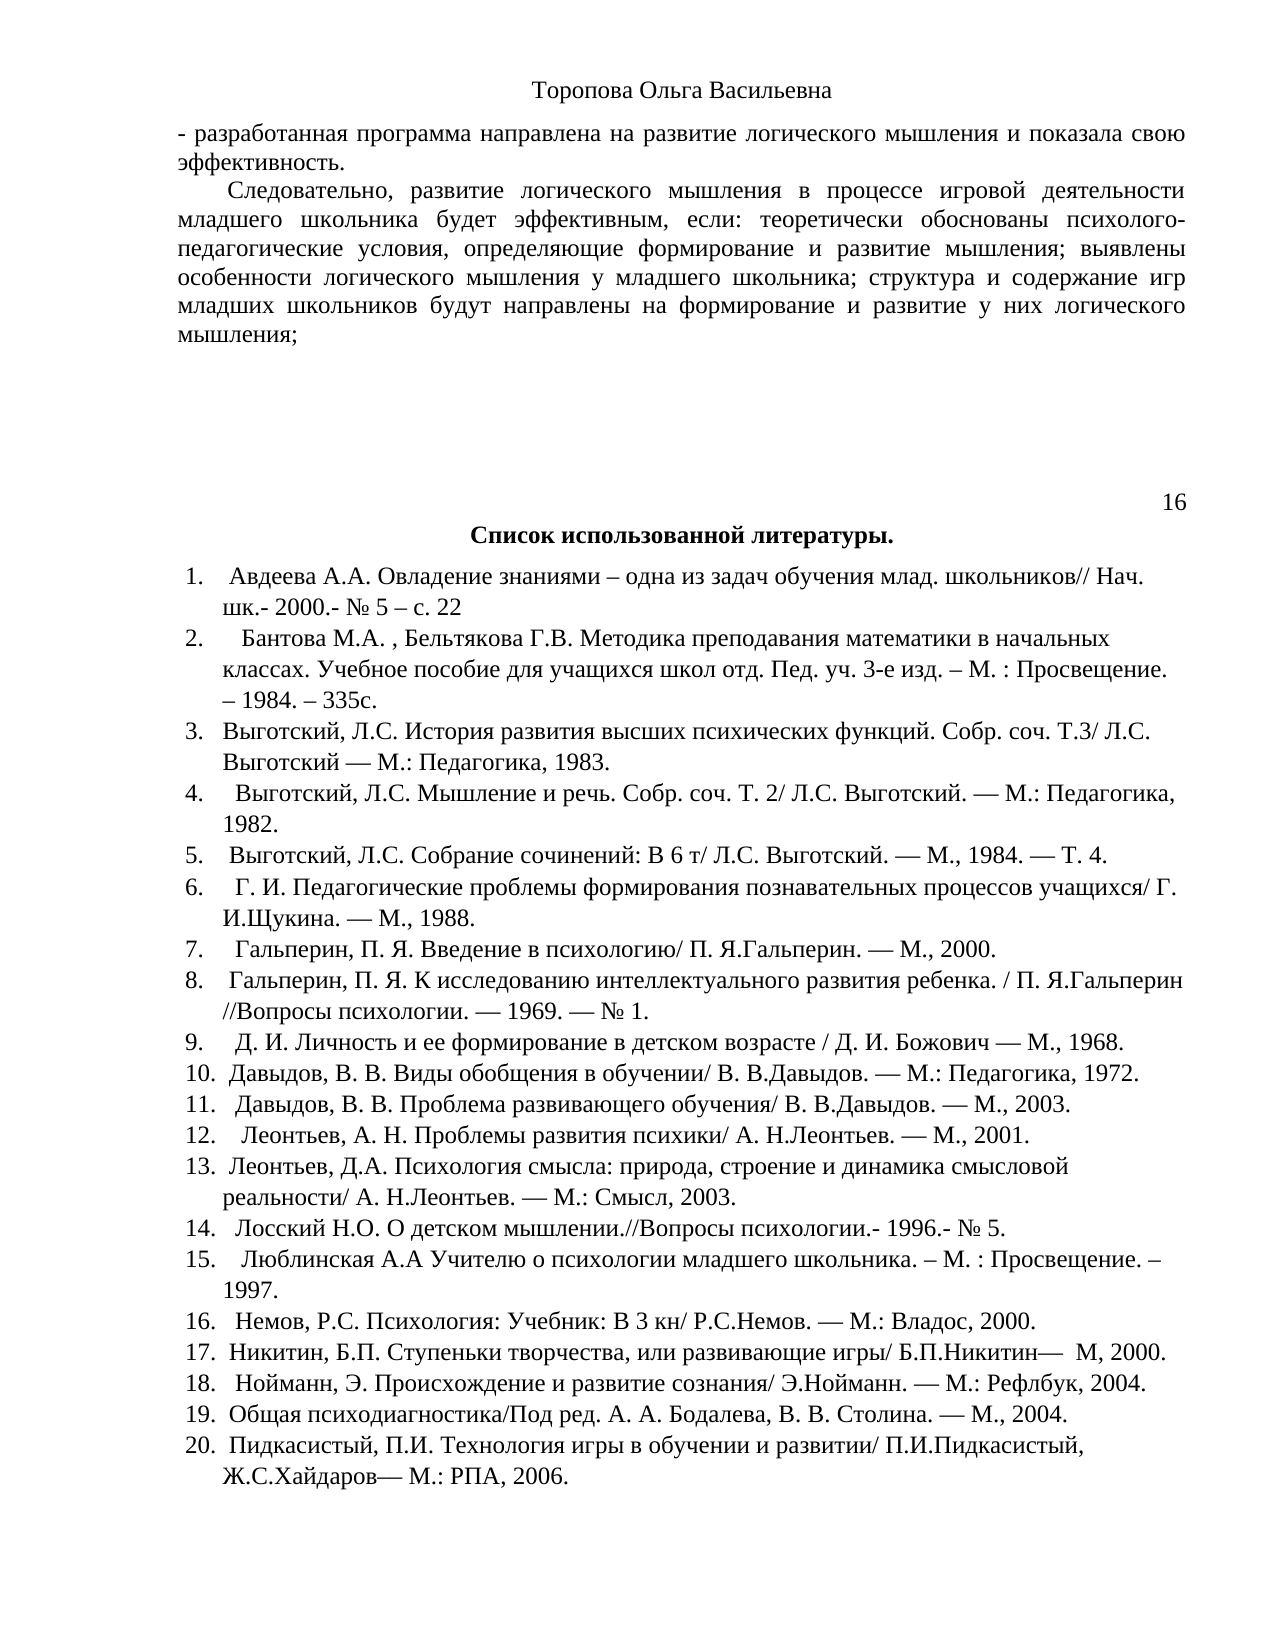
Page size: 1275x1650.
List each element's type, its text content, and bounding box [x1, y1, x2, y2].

list Выготский, Л.С. Мышление и речь. Собр. соч. Т. 2/ Л.С. Выготский. — М.: Педагогика, 1982. [185, 778, 1186, 838]
list Бантова М.А. , Бельтякова Г.В. Методика преподавания математики в начальных классах. Учебное пособие для учащихся школ отд. Пед. уч. 3-е изд. – М. : Просвещение. – 1984. – 335с. [185, 623, 1186, 714]
list Люблинская А.А Учителю о психологии младшего школьника. – М. : Просвещение. – 1997. [185, 1244, 1186, 1304]
text - разработанная программа направлена на развитие логического мышления и показала свою эффективность. [177, 118, 1186, 176]
list Давыдов, В. В. Проблема развивающего обучения/ В. В.Давыдов. — М., 2003. [185, 1089, 1186, 1118]
list Немов, Р.С. Психология: Учебник: В 3 кн/ Р.С.Немов. — М.: Владос, 2000. [185, 1306, 1186, 1335]
list Гальперин, П. Я. Введение в психологию/ П. Я.Гальперин. — М., 2000. [185, 934, 1186, 962]
list Авдеева А.А. Овладение знаниями – одна из задач обучения млад. школьников// Нач. шк.- 2000.- № 5 – с. 22 [185, 561, 1186, 621]
list Пидкасистый, П.И. Технология игры в обучении и развитии/ П.И.Пидкасистый, Ж.С.Хайдаров–– М.: РПА, 2006. [185, 1430, 1186, 1490]
list Леонтьев, Д.А. Психология смысла: природа, строение и динамика смысловой реальности/ А. Н.Леонтьев. — М.: Смысл, 2003. [185, 1151, 1186, 1211]
list Г. И. Педагогические проблемы формирования познавательных процессов учащихся/ Г. И.Щукина. — М., 1988. [185, 872, 1186, 931]
list Д. И. Личность и ее формирование в детском возрасте / Д. И. Божович — М., 1968. [185, 1027, 1186, 1056]
list Выготский, Л.С. Собрание сочинений: В 6 т/ Л.С. Выготский. — М., 1984. — Т. 4. [185, 841, 1186, 869]
list Давыдов, В. В. Виды обобщения в обучении/ В. В.Давыдов. — М.: Педагогика, 1972. [185, 1058, 1186, 1087]
list Никитин, Б.П. Ступеньки творчества, или развивающие игры/ Б.П.Никитин–– М, 2000. [185, 1337, 1186, 1366]
text Следовательно, развитие логического мышления в процессе игровой деятельности младшего школьника будет эффективным, если: теоретически обоснованы психолого-педагогические условия, определяющие формирование и развитие мышления; выявлены особенности логического мышления у младшего школьника; структура и содержание игр младших школьников будут направлены на формирование и развитие у них логического мышления; [177, 176, 1186, 348]
text 16 [177, 487, 1186, 516]
text Список использованной литературы. [177, 520, 1186, 549]
list Гальперин, П. Я. К исследованию интеллектуального развития ребенка. / П. Я.Гальперин //Вопросы психологии. — 1969. — № 1. [185, 965, 1186, 1024]
list Леонтьев, А. Н. Проблемы развития психики/ А. Н.Леонтьев. — М., 2001. [185, 1120, 1186, 1149]
list Выготский, Л.С. История развития высших психических функций. Собр. соч. Т.3/ Л.С. Выготский — М.: Педагогика, 1983. [185, 716, 1186, 776]
list Общая психодиагностика/Под ред. А. А. Бодалева, В. В. Столина. — М., 2004. [185, 1399, 1186, 1428]
list Лосский Н.О. О детском мышлении.//Вопросы психологии.- 1996.- № 5. [185, 1213, 1186, 1242]
list Нойманн, Э. Происхождение и развитие сознания/ Э.Нойманн. — М.: Рефлбук, 2004. [185, 1368, 1186, 1397]
